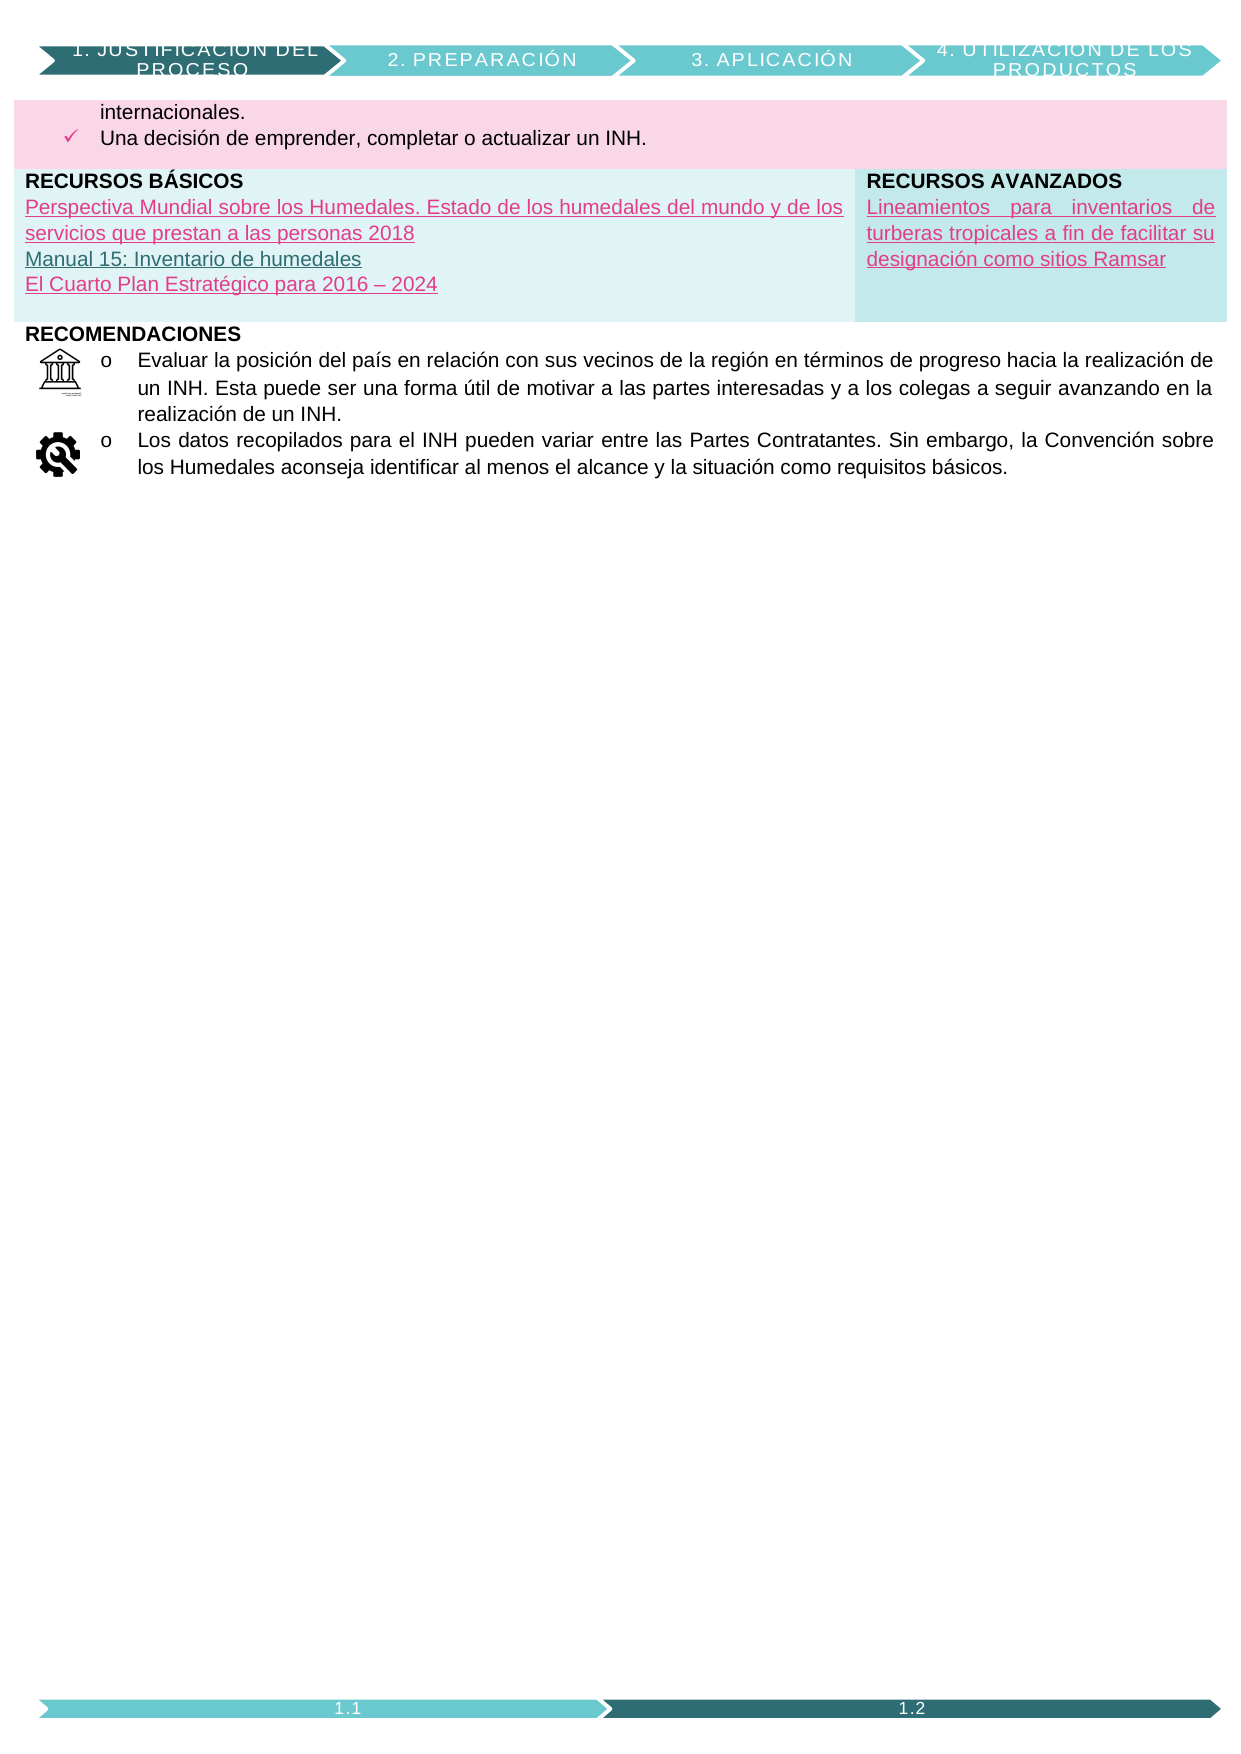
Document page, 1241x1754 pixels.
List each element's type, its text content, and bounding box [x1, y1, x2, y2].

table_cell RECURSOS BÁSICOS Perspectiva Mundial sobre los Humedales. Estado de los humedales del mundo y de los servicios que prestan a las personas 2018 Manual 15: Inventario de humedales El Cuarto Plan Estratégico para 2016 – 2024 [14, 169, 855, 322]
picture [33, 347, 85, 399]
table_cell RECOMENDACIONES Evaluar la posición del país en relación con sus vecinos de la región en términos de progreso hacia la realización de un INH. Esta puede ser una forma útil de motivar a las partes interesadas y a los colegas a seguir avanzando en la realización de un INH. Los datos recopilados para el INH pueden variar entre las Partes Contratantes. Sin embargo, la Convención sobre los Humedales aconseja identificar al menos el alcance y la situación como requisitos básicos. [14, 322, 1227, 498]
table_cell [14, 100, 1227, 169]
picture [31, 432, 85, 479]
table_cell RECURSOS AVANZADOS Lineamientos para inventarios de turberas tropicales a fin de facilitar su designación como sitios Ramsar [855, 169, 1227, 322]
